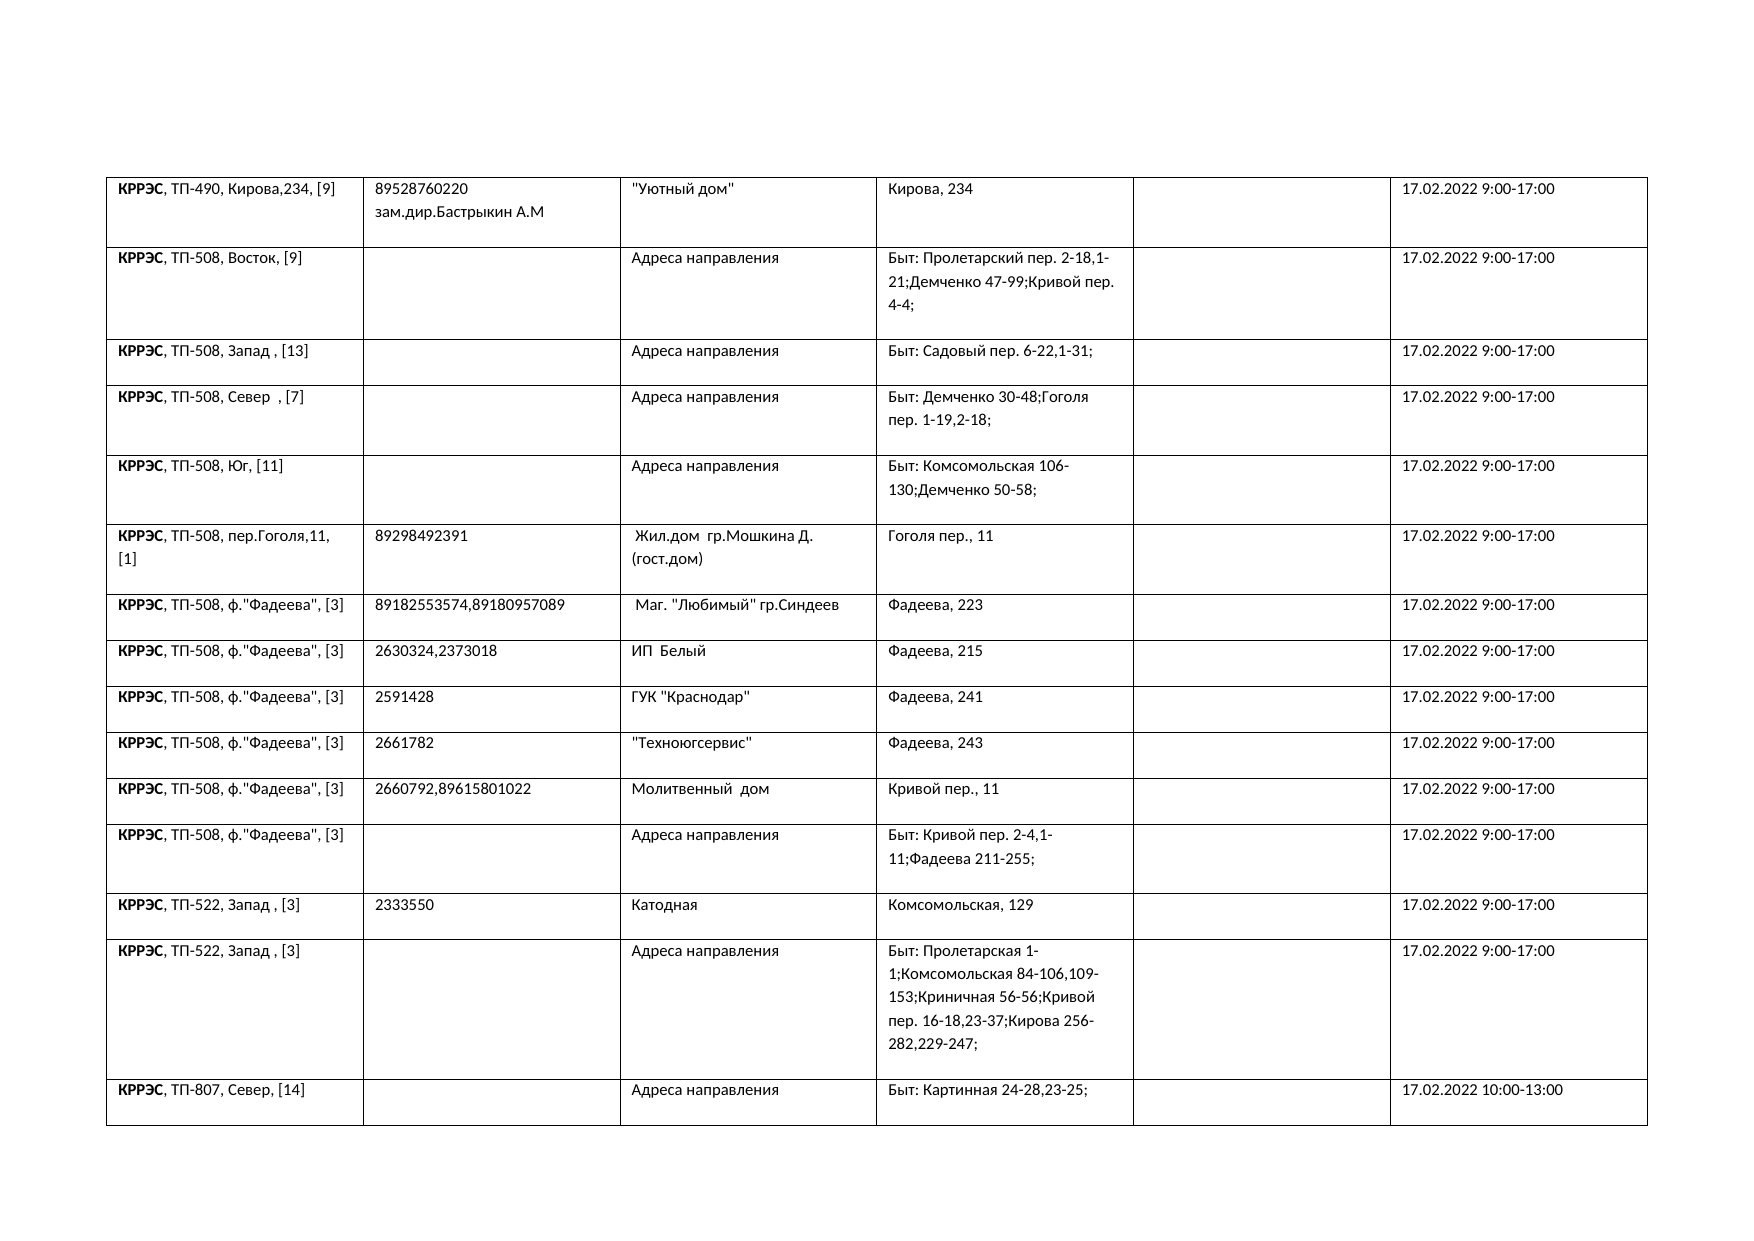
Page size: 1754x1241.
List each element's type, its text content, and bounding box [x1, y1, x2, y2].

table_cell [1134, 825, 1390, 893]
table_cell КРРЭС, ТП-508, Восток, [9] [107, 248, 363, 339]
table_cell 17.02.2022 9:00-17:00 [1391, 894, 1647, 939]
table_cell [364, 248, 620, 339]
table_cell [1134, 687, 1390, 732]
table_cell [1134, 1080, 1390, 1124]
table_cell 17.02.2022 9:00-17:00 [1391, 386, 1647, 455]
table_cell КРРЭС, ТП-508, ф."Фадеева", [3] [107, 733, 363, 778]
table_cell [1134, 779, 1390, 824]
table_cell Адреса направления [621, 940, 876, 1078]
table_cell КРРЭС, ТП-508, пер.Гоголя,11, [1] [107, 525, 363, 593]
table_cell [364, 940, 620, 1078]
table_cell 17.02.2022 9:00-17:00 [1391, 940, 1647, 1078]
table_cell КРРЭС, ТП-508, Север , [7] [107, 386, 363, 455]
table_cell Жил.дом гр.Мошкина Д.(гост.дом) [621, 525, 876, 593]
table_cell Фадеева, 243 [877, 733, 1133, 778]
table_cell КРРЭС, ТП-522, Запад , [3] [107, 940, 363, 1078]
table_cell [1134, 641, 1390, 686]
table_cell 17.02.2022 9:00-17:00 [1391, 595, 1647, 639]
table_cell [364, 825, 620, 893]
table_cell Адреса направления [621, 825, 876, 893]
table_cell Фадеева, 241 [877, 687, 1133, 732]
table_cell КРРЭС, ТП-508, ф."Фадеева", [3] [107, 825, 363, 893]
table_cell Кирова, 234 [877, 178, 1133, 247]
table_cell [1134, 940, 1390, 1078]
table_cell Быт: Пролетарский пер. 2-18,1-21;Демченко 47-99;Кривой пер. 4-4; [877, 248, 1133, 339]
table_cell 2661782 [364, 733, 620, 778]
table_cell 17.02.2022 9:00-17:00 [1391, 825, 1647, 893]
table_cell Кривой пер., 11 [877, 779, 1133, 824]
table_cell [364, 456, 620, 524]
table_cell Быт: Картинная 24-28,23-25; [877, 1080, 1133, 1124]
table_cell 17.02.2022 9:00-17:00 [1391, 779, 1647, 824]
table_cell [1134, 595, 1390, 639]
table_cell 17.02.2022 9:00-17:00 [1391, 456, 1647, 524]
table_cell Катодная [621, 894, 876, 939]
table_cell Адреса направления [621, 386, 876, 455]
table_cell [1134, 894, 1390, 939]
table_cell 17.02.2022 9:00-17:00 [1391, 641, 1647, 686]
table_cell ГУК "Краснодар" [621, 687, 876, 732]
table_cell 17.02.2022 9:00-17:00 [1391, 248, 1647, 339]
table_cell КРРЭС, ТП-508, Запад , [13] [107, 340, 363, 385]
table_cell 17.02.2022 9:00-17:00 [1391, 340, 1647, 385]
table_cell Быт: Пролетарская 1-1;Комсомольская 84-106,109-153;Криничная 56-56;Кривой пер. 16-18,23-37;Кирова 256-282,229-247; [877, 940, 1133, 1078]
table_cell Фадеева, 215 [877, 641, 1133, 686]
table_cell Маг. "Любимый" гр.Синдеев [621, 595, 876, 639]
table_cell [107, 178, 363, 247]
table_cell [1134, 456, 1390, 524]
table_cell Быт: Демченко 30-48;Гоголя пер. 1-19,2-18; [877, 386, 1133, 455]
table_cell ИП Белый [621, 641, 876, 686]
table_cell 89528760220 зам.дир.Бастрыкин А.М [364, 178, 620, 247]
table_cell КРРЭС, ТП-522, Запад , [3] [107, 894, 363, 939]
table_cell Адреса направления [621, 456, 876, 524]
table_cell [1134, 733, 1390, 778]
table_cell КРРЭС, ТП-508, ф."Фадеева", [3] [107, 779, 363, 824]
table_cell Адреса направления [621, 248, 876, 339]
table_cell Гоголя пер., 11 [877, 525, 1133, 593]
table_cell [1134, 525, 1390, 593]
table_cell [1134, 340, 1390, 385]
table_cell КРРЭС, ТП-508, ф."Фадеева", [3] [107, 687, 363, 732]
table_cell [1134, 178, 1390, 247]
table_cell Адреса направления [621, 1080, 876, 1124]
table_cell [1391, 178, 1647, 247]
table_cell Фадеева, 223 [877, 595, 1133, 639]
table_cell 2630324,2373018 [364, 641, 620, 686]
table_cell Быт: Кривой пер. 2-4,1-11;Фадеева 211-255; [877, 825, 1133, 893]
table_cell 2591428 [364, 687, 620, 732]
table_cell [1134, 248, 1390, 339]
table_cell КРРЭС, ТП-508, Юг, [11] [107, 456, 363, 524]
table_cell [1134, 386, 1390, 455]
table_cell 17.02.2022 9:00-17:00 [1391, 733, 1647, 778]
table_cell 2333550 [364, 894, 620, 939]
table_cell Молитвенный дом [621, 779, 876, 824]
table_cell 2660792,89615801022 [364, 779, 620, 824]
table_cell КРРЭС, ТП-807, Север, [14] [107, 1080, 363, 1124]
table_cell Адреса направления [621, 340, 876, 385]
table_cell [364, 1080, 620, 1124]
table_cell 89298492391 [364, 525, 620, 593]
table_cell 17.02.2022 9:00-17:00 [1391, 525, 1647, 593]
table_cell Быт: Садовый пер. 6-22,1-31; [877, 340, 1133, 385]
table_cell "Техноюгсервис" [621, 733, 876, 778]
table_cell "Уютный дом" [621, 178, 876, 247]
table_cell Комсомольская, 129 [877, 894, 1133, 939]
table_cell КРРЭС, ТП-508, ф."Фадеева", [3] [107, 595, 363, 639]
table_cell 17.02.2022 10:00-13:00 [1391, 1080, 1647, 1124]
table_cell 89182553574,89180957089 [364, 595, 620, 639]
table_cell КРРЭС, ТП-508, ф."Фадеева", [3] [107, 641, 363, 686]
table_cell 17.02.2022 9:00-17:00 [1391, 687, 1647, 732]
table_cell [364, 340, 620, 385]
table_cell Быт: Комсомольская 106-130;Демченко 50-58; [877, 456, 1133, 524]
table_cell [364, 386, 620, 455]
